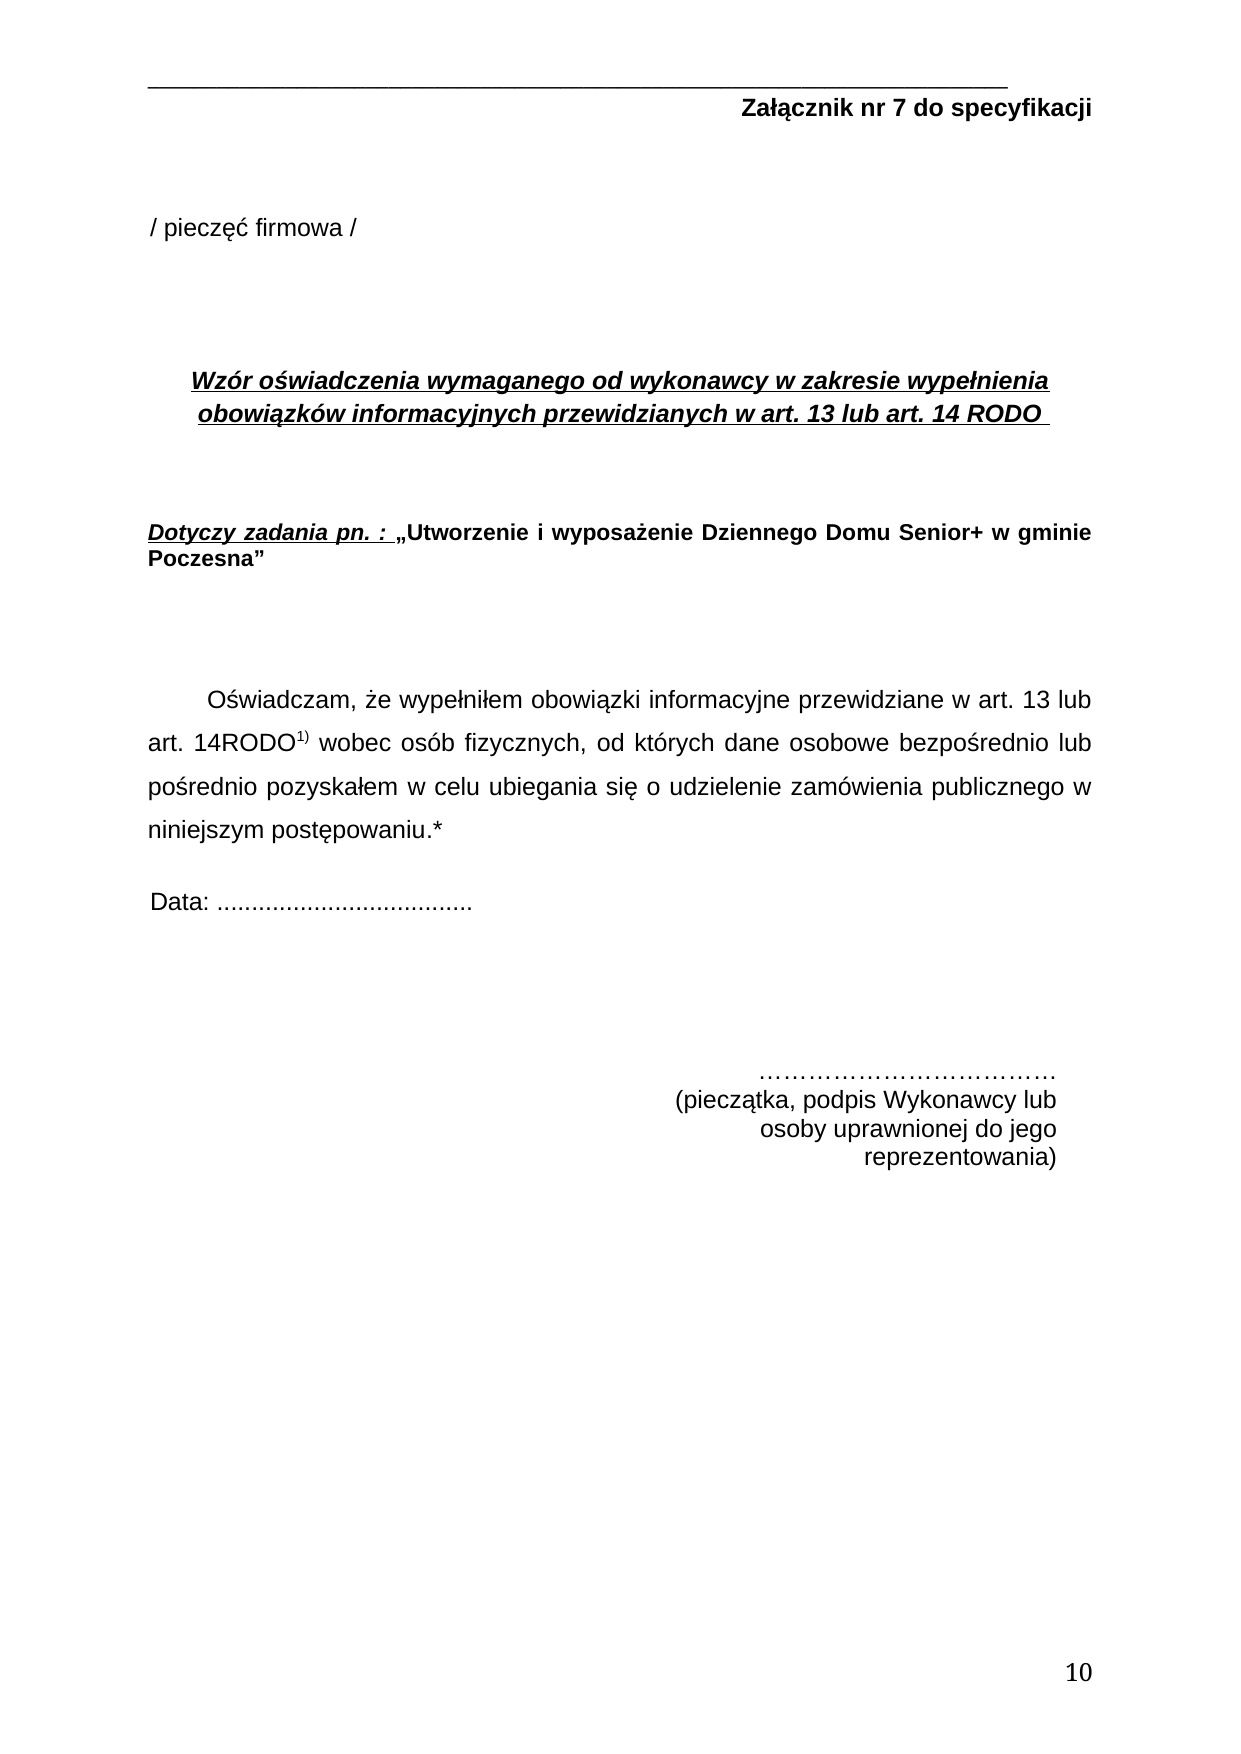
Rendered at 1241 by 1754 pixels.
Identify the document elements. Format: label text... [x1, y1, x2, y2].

text ……………………………… [637, 1056, 1057, 1085]
text Oświadczam, że wypełniłem obowiązki informacyjne przewidziane w art. 13 lub art. 14RODO1) wobec osób fizycznych, od których dane osobowe bezpośrednio lub pośrednio pozyskałem w celu ubiegania się o udzielenie zamówienia publicznego w niniejszym postępowaniu.* [148, 685, 1092, 843]
text Data: ..................................... [150, 887, 1092, 916]
text Dotyczy zadania pn. : „Utworzenie i wyposażenie Dziennego Domu Senior+ w gminie Poczesna” [148, 519, 1092, 572]
text / pieczęć firmowa / [150, 213, 1092, 242]
text Wzór oświadczenia wymaganego od wykonawcy w zakresie wypełnienia obowiązków informacyjnych przewidzianych w art. 13 lub art. 14 RODO [148, 366, 1092, 428]
text Załącznik nr 7 do specyfikacji [149, 93, 1092, 122]
text (pieczątka, podpis Wykonawcy lub osoby uprawnionej do jego reprezentowania) [637, 1085, 1057, 1171]
